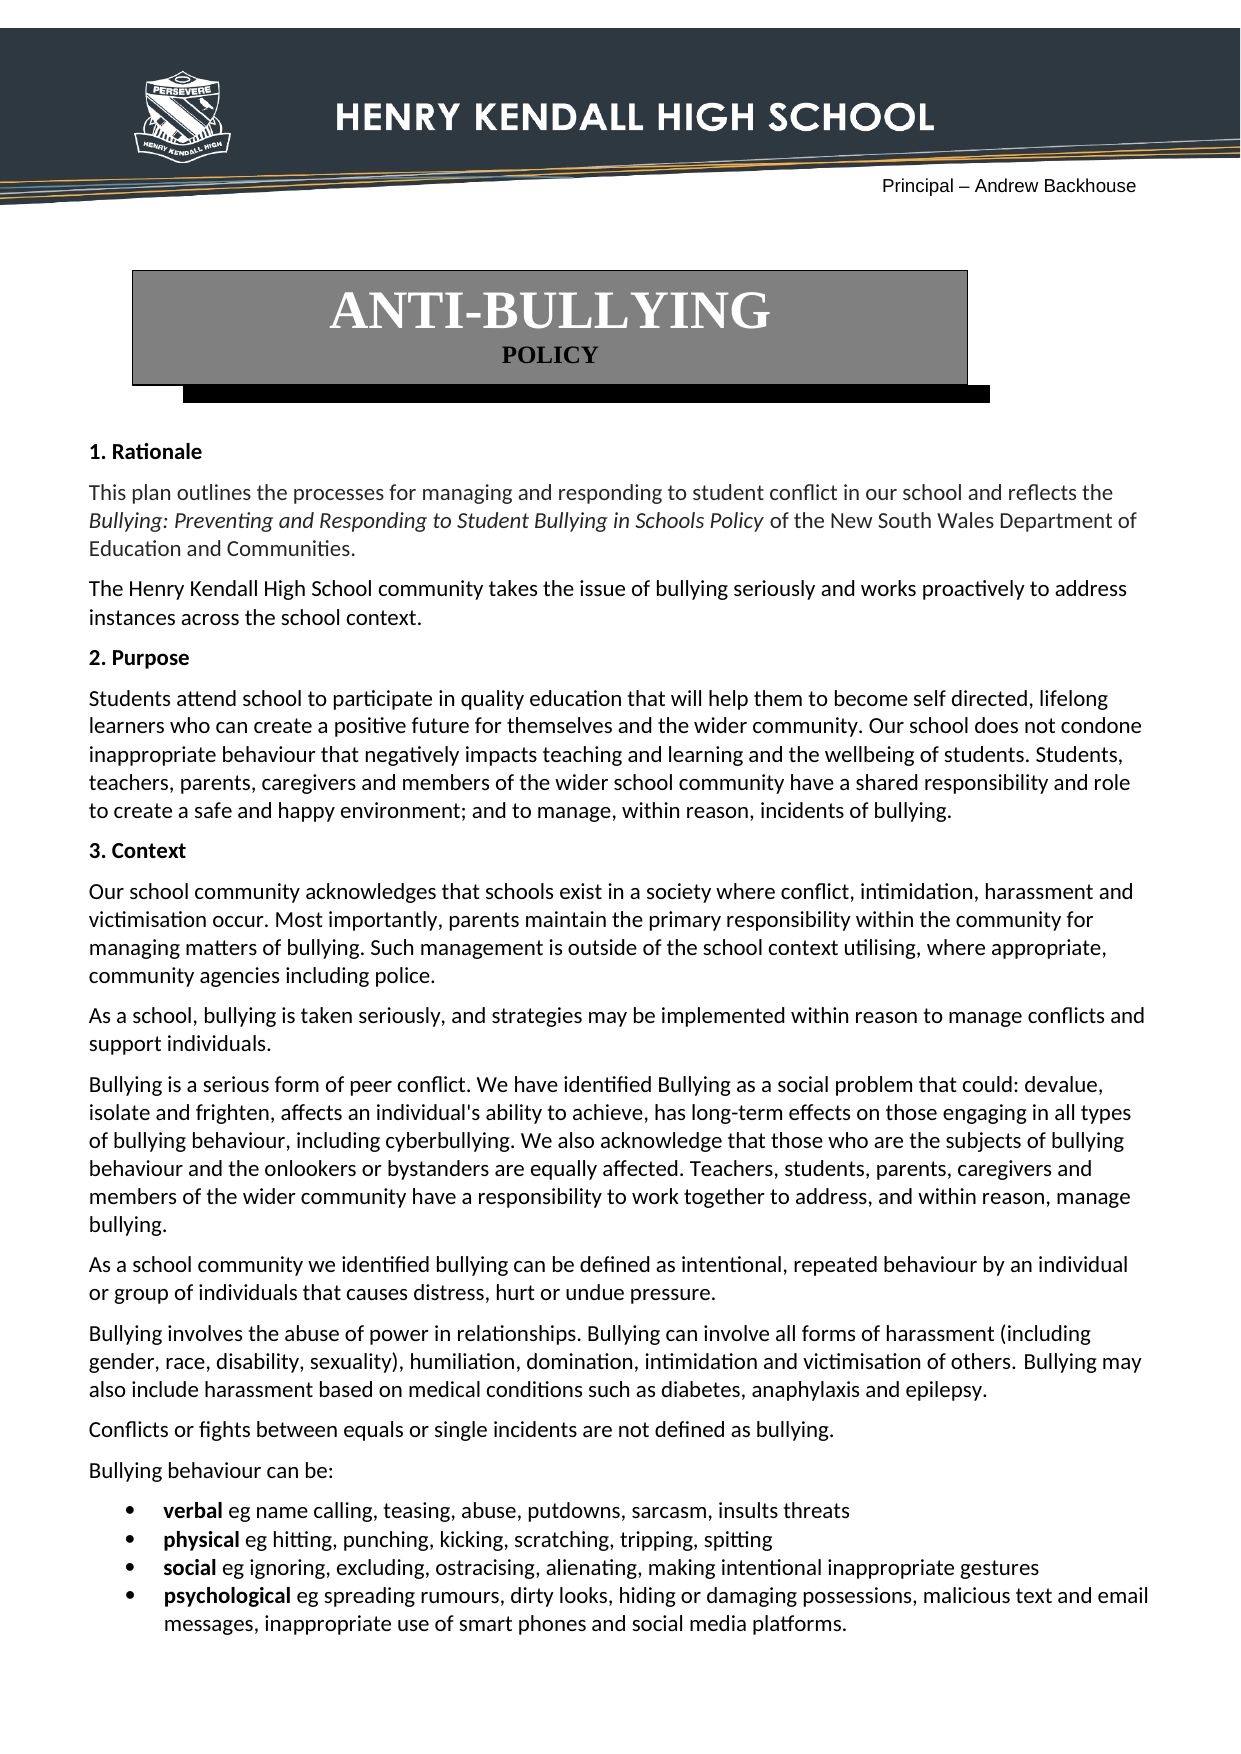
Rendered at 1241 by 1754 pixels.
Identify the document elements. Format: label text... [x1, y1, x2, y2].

subtitle 3. Context [89, 836, 1152, 864]
subtitle Students attend school to participate in quality education that will help them to become self directed, lifelong learners who can create a positive future for themselves and the wider community. Our school does not condone inappropriate behaviour that negatively impacts teaching and learning and the wellbeing of students. Students, teachers, parents, caregivers and members of the wider school community have a shared responsibility and role to create a safe and happy environment; and to manage, within reason, incidents of bullying. [89, 684, 1152, 824]
subtitle physical eg hitting, punching, kicking, scratching, tripping, spitting [126, 1525, 1152, 1553]
subtitle psychological eg spreading rumours, dirty looks, hiding or damaging possessions, malicious text and email messages, inappropriate use of smart phones and social media platforms. [126, 1581, 1152, 1637]
picture [0, 28, 1241, 205]
subtitle As a school community we identified bullying can be defined as intentional, repeated behaviour by an individual or group of individuals that causes distress, hurt or undue pressure. [89, 1251, 1152, 1307]
text Our school community acknowledges that schools exist in a society where conflict, intimidation, harassment and victimisation occur. Most importantly, parents maintain the primary responsibility within the community for managing matters of bullying. Such management is outside of the school context utilising, where appropriate, community agencies including police. [436, 877, 1152, 989]
subtitle social eg ignoring, excluding, ostracising, alienating, making intentional inappropriate gestures [126, 1553, 1152, 1581]
subtitle Conflicts or fights between equals or single incidents are not defined as bullying. [89, 1416, 1152, 1444]
text Bullying is a serious form of peer conflict. We have identified Bullying as a social problem that could: devalue, isolate and frighten, affects an individual's ability to achieve, has long-term effects on those engaging in all types of bullying behaviour, including cyberbullying. We also acknowledge that those who are the subjects of bullying behaviour and the onlookers or bystanders are equally affected. Teachers, students, parents, caregivers and members of the wider community have a responsibility to work together to address, and within reason, manage bullying. [167, 1070, 1152, 1238]
text 1. Rationale [89, 437, 1152, 466]
text 2. Purpose [89, 643, 1152, 671]
text As a school, bullying is taken seriously, and strategies may be implemented within reason to manage conflicts and support individuals. [272, 1001, 1152, 1057]
subtitle Bullying involves the abuse of power in relationships. Bullying can involve all forms of harassment (including gender, race, disability, sexuality), humiliation, domination, intimidation and victimisation of others. Bullying may also include harassment based on medical conditions such as diabetes, anaphylaxis and epilepsy. [89, 1319, 1152, 1403]
subtitle The Henry Kendall High School community takes the issue of bullying seriously and works proactively to address instances across the school context. [89, 574, 1152, 631]
subtitle verbal eg name calling, teasing, abuse, putdowns, sarcasm, insults threats [126, 1497, 1152, 1525]
list This plan outlines the processes for managing and responding to student conflict in our school and reflects the Bullying: Preventing and Responding to Student Bullying in Schools Policy of the New South Wales Department of Education and Communities. [89, 478, 1152, 562]
subtitle Bullying behaviour can be: [89, 1456, 1152, 1484]
